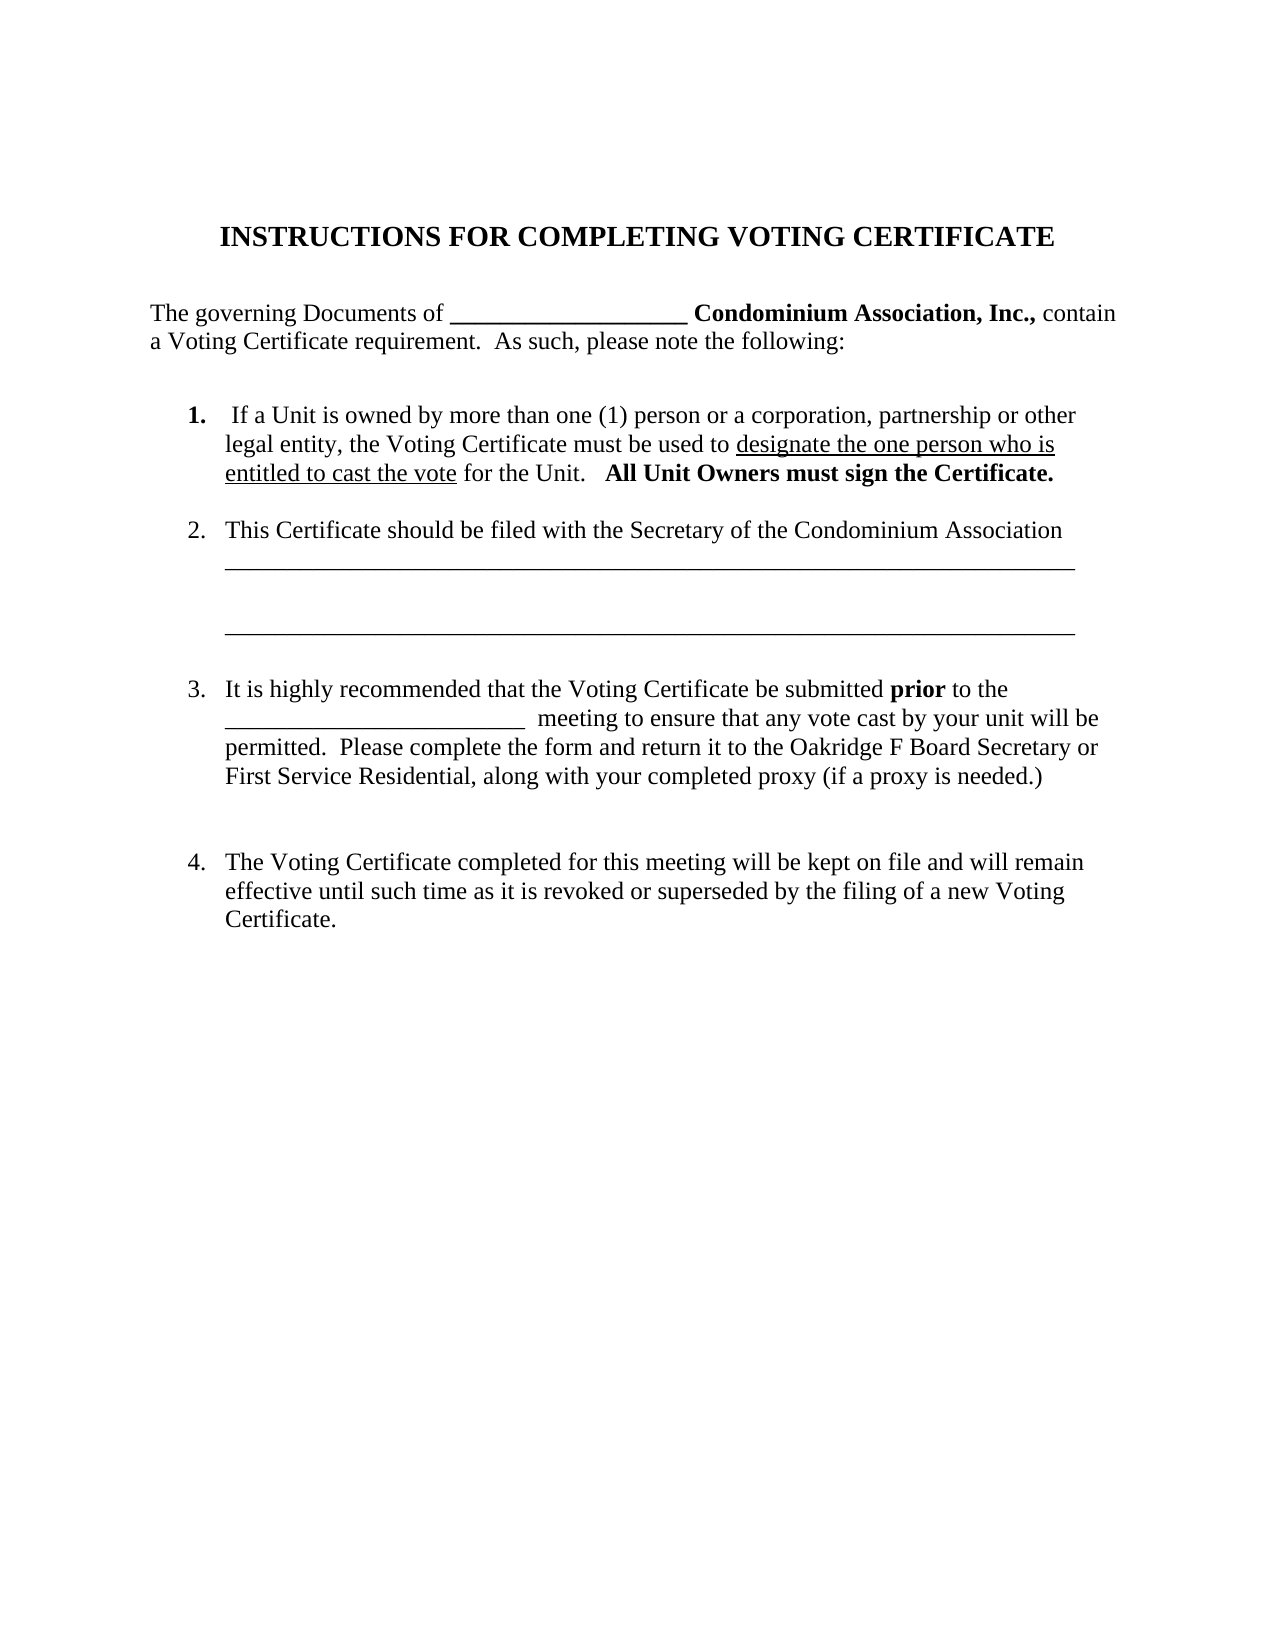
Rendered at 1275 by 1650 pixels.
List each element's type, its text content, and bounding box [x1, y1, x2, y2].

list It is highly recommended that the Voting Certificate be submitted prior to the ________________________ meeting to ensure that any vote cast by your unit will be permitted. Please complete the form and return it to the Oakridge F Board Secretary or First Service Residential, along with your completed proxy (if a proxy is needed.) [187, 674, 1125, 789]
list The Voting Certificate completed for this meeting will be kept on file and will remain effective until such time as it is revoked or superseded by the filing of a new Voting Certificate. [187, 847, 1125, 933]
text INSTRUCTIONS FOR COMPLETING VOTING CERTIFICATE [150, 219, 1125, 252]
text The governing Documents of ___________________ Condominium Association, Inc., contain a Voting Certificate requirement. As such, please note the following: [150, 298, 1125, 355]
text ____________________________________________________________________ [150, 609, 1125, 666]
list This Certificate should be filed with the Secretary of the Condominium Association ____________________________________________________________________ [187, 516, 1125, 601]
list If a Unit is owned by more than one (1) person or a corporation, partnership or other legal entity, the Voting Certificate must be used to designate the one person who is entitled to cast the vote for the Unit. All Unit Owners must sign the Certificate. [187, 401, 1125, 487]
